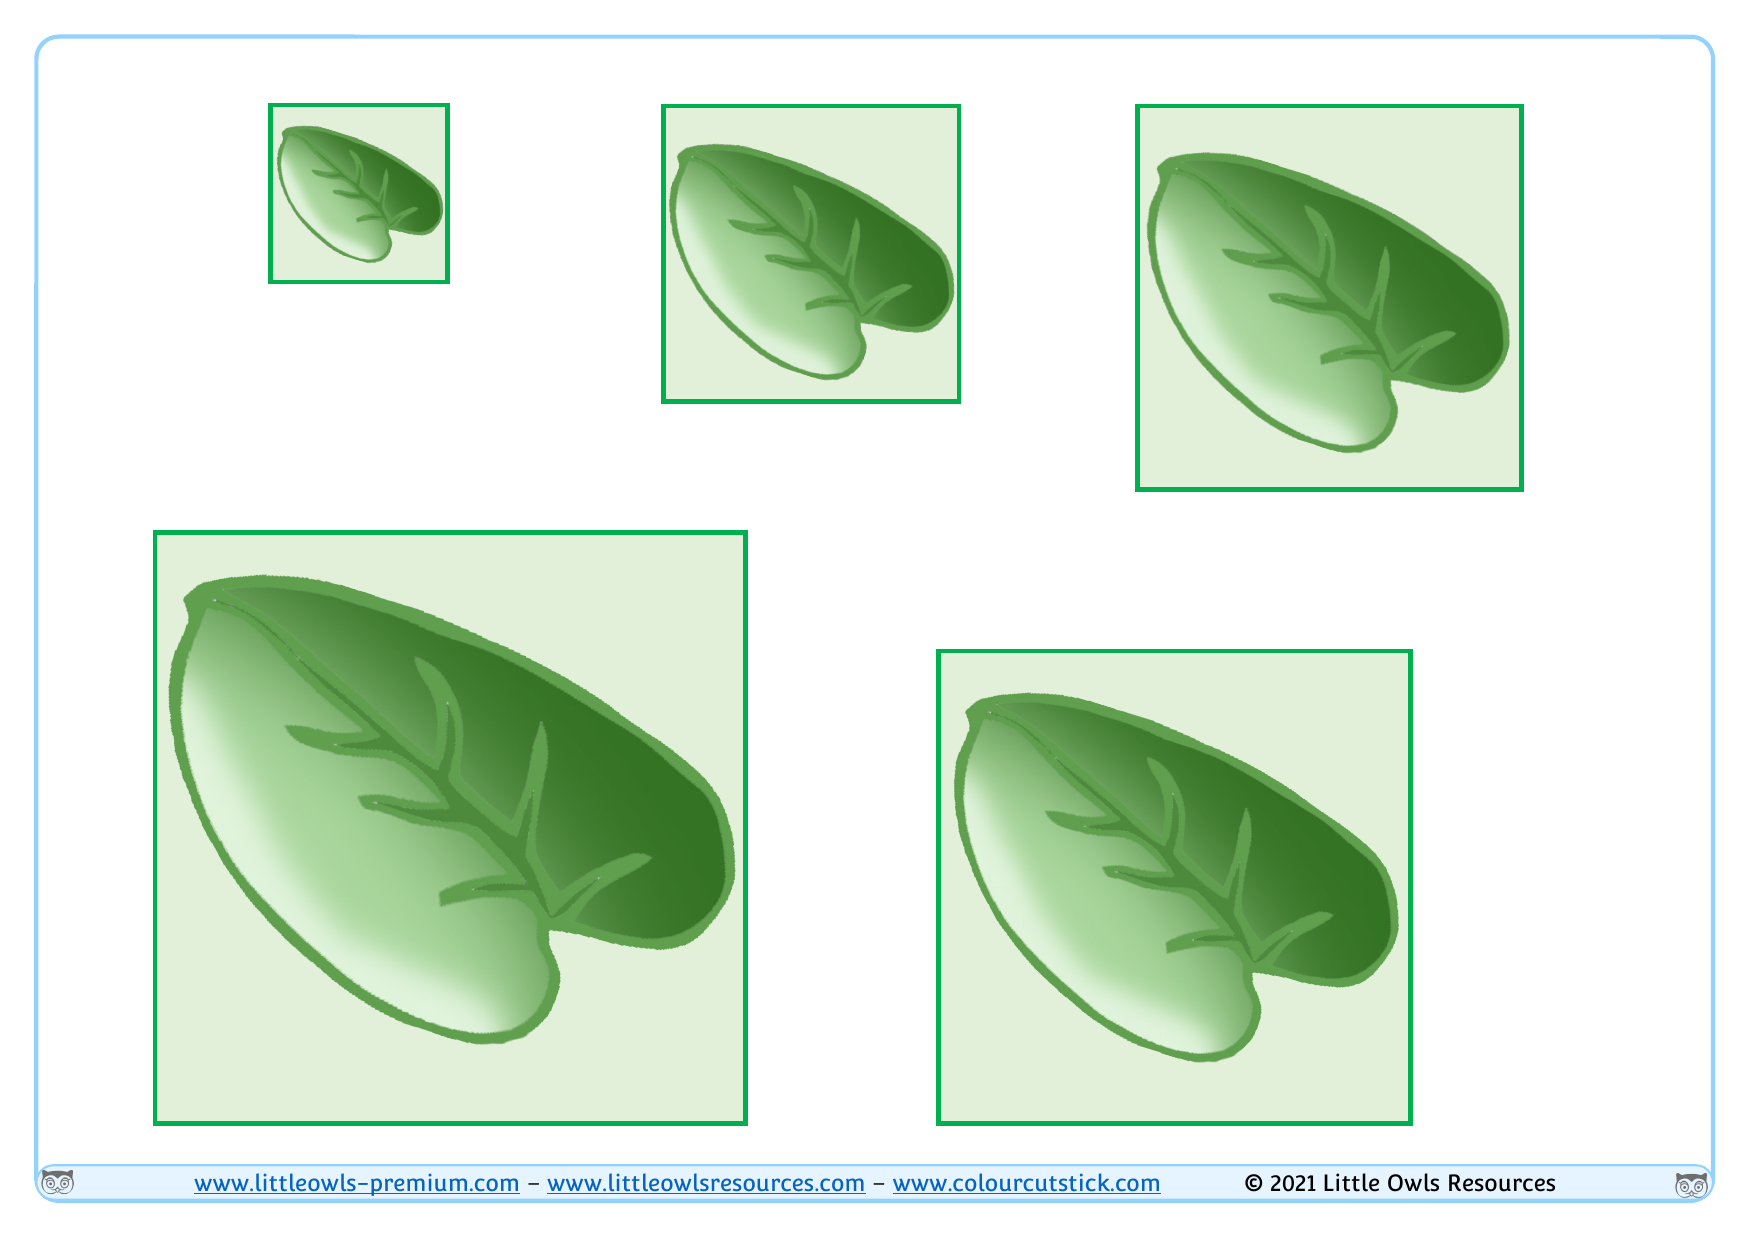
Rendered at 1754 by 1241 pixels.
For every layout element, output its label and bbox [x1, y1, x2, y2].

picture [84, 543, 782, 1104]
picture [627, 128, 977, 409]
picture [887, 667, 1435, 1109]
picture [253, 117, 456, 279]
picture [36, 1165, 81, 1201]
picture [1093, 132, 1539, 490]
picture [1670, 1168, 1715, 1205]
